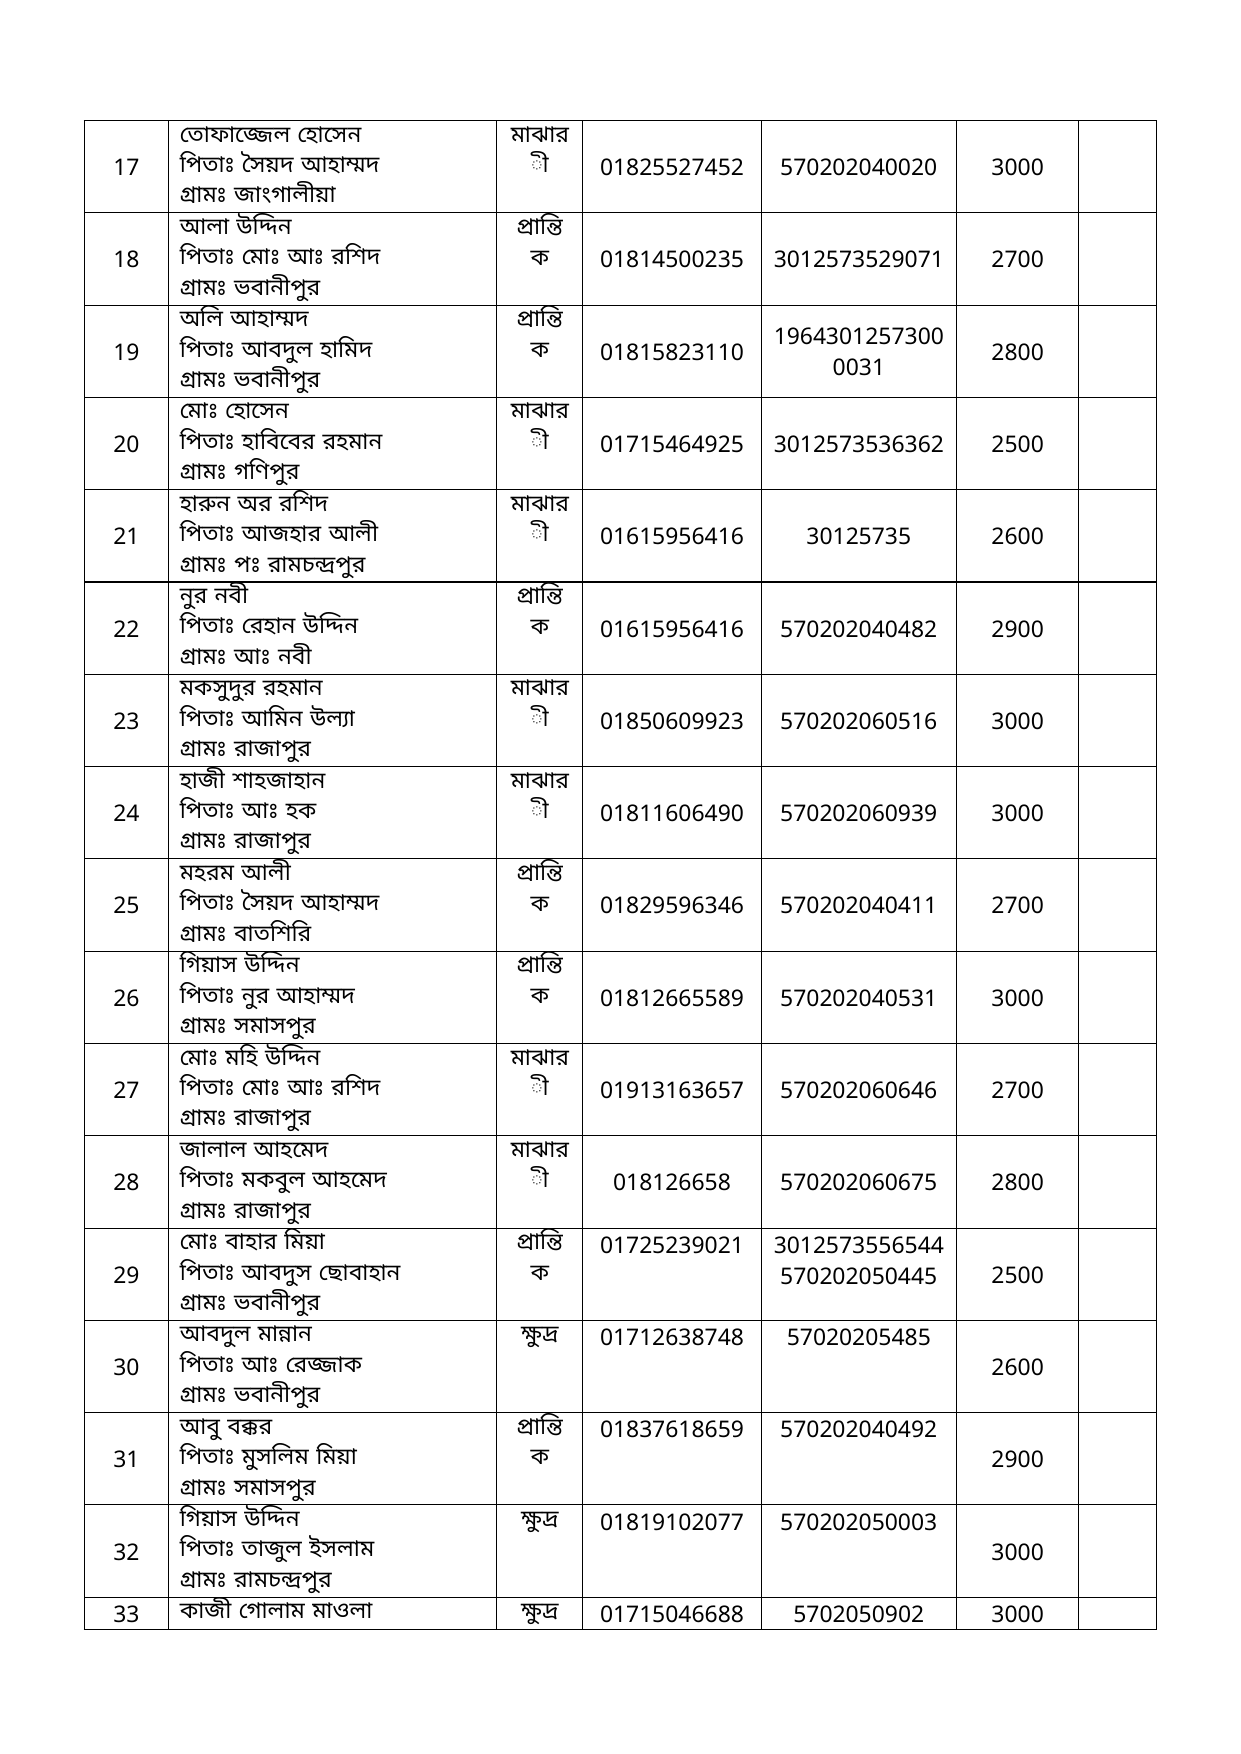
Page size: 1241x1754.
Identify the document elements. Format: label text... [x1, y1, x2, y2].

table_cell প্রান্তিক [497, 306, 582, 397]
table_cell [1079, 859, 1156, 951]
table_cell 32 [85, 1505, 168, 1597]
table_cell [1079, 1598, 1156, 1629]
table_cell ক্ষুদ্র [497, 1321, 582, 1412]
table_cell [1079, 1413, 1156, 1504]
table_cell 01712638748 [583, 1321, 761, 1412]
table_cell মাঝারী [497, 490, 582, 581]
table_cell 57020205485 [762, 1321, 956, 1412]
table_cell 21 [85, 490, 168, 581]
table_cell মকসুদুর রহমান পিতাঃ আমিন উল্যা গ্রামঃ রাজাপুর [169, 675, 496, 766]
table_cell 01850609923 [583, 675, 761, 766]
table_cell [1079, 306, 1156, 397]
table_cell [1079, 583, 1156, 674]
table_cell [1079, 490, 1156, 581]
table_cell 22 [85, 583, 168, 674]
table_cell [1079, 1044, 1156, 1135]
table_cell 570202040492 [762, 1413, 956, 1504]
table_cell 2500 [957, 398, 1078, 489]
table_cell 26 [85, 952, 168, 1043]
table_cell মাঝারী [497, 675, 582, 766]
table_cell 2700 [957, 1044, 1078, 1135]
table_cell হাজী শাহজাহান পিতাঃ আঃ হক গ্রামঃ রাজাপুর [169, 767, 496, 858]
table_cell 01725239021 [583, 1229, 761, 1320]
table_cell ক্ষুদ্র [497, 1598, 582, 1629]
table_cell 18 [85, 213, 168, 304]
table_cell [169, 1598, 496, 1629]
table_cell 5702050902 [762, 1598, 956, 1629]
table_header [1079, 121, 1156, 212]
table_cell 01815823110 [583, 306, 761, 397]
table_cell 01615956416 [583, 583, 761, 674]
table_cell ক্ষুদ্র [497, 1505, 582, 1597]
table_cell 01819102077 [583, 1505, 761, 1597]
table_cell 27 [85, 1044, 168, 1135]
table_cell [1079, 767, 1156, 858]
table_cell 2600 [957, 1321, 1078, 1412]
table_cell 018126658 [583, 1136, 761, 1227]
table_cell 570202060646 [762, 1044, 956, 1135]
table_cell 25 [85, 859, 168, 951]
table_cell 24 [85, 767, 168, 858]
table_cell মাঝারী [497, 767, 582, 858]
table_cell 28 [85, 1136, 168, 1227]
table_cell 01814500235 [583, 213, 761, 304]
table_cell প্রান্তিক [497, 952, 582, 1043]
table_cell 3012573556544 570202050445 [762, 1229, 956, 1320]
table_cell 3000 [957, 952, 1078, 1043]
table_cell [1079, 1136, 1156, 1227]
table_cell 3012573529071 [762, 213, 956, 304]
table_cell 3000 [957, 1598, 1078, 1629]
table_cell প্রান্তিক [497, 213, 582, 304]
table_cell আলা উদ্দিন পিতাঃ মোঃ আঃ রশিদ গ্রামঃ ভবানীপুর [169, 213, 496, 304]
table_cell মাঝারী [497, 1136, 582, 1227]
table_cell 01615956416 [583, 490, 761, 581]
table_cell [1079, 213, 1156, 304]
table_cell প্রান্তিক [497, 1413, 582, 1504]
table_cell 2900 [957, 1413, 1078, 1504]
table_cell 29 [85, 1229, 168, 1320]
table_cell জালাল আহমেদ পিতাঃ মকবুল আহমেদ গ্রামঃ রাজাপুর [169, 1136, 496, 1227]
table_cell [1079, 1505, 1156, 1597]
table_cell গিয়াস উদ্দিন পিতাঃ নুর আহাম্মদ গ্রামঃ সমাসপুর [169, 952, 496, 1043]
table_cell নুর নবী পিতাঃ রেহান উদ্দিন গ্রামঃ আঃ নবী [169, 583, 496, 674]
table_cell মহরম আলী পিতাঃ সৈয়দ আহাম্মদ গ্রামঃ বাতশিরি [169, 859, 496, 951]
table_cell 31 [85, 1413, 168, 1504]
table_cell 33 [85, 1598, 168, 1629]
table_cell 570202060516 [762, 675, 956, 766]
table_cell 2700 [957, 859, 1078, 951]
table_cell মোঃ বাহার মিয়া পিতাঃ আবদুস ছোবাহান গ্রামঃ ভবানীপুর [169, 1229, 496, 1320]
table_cell মোঃ মহি উদ্দিন পিতাঃ মোঃ আঃ রশিদ গ্রামঃ রাজাপুর [169, 1044, 496, 1135]
table_cell [1079, 1229, 1156, 1320]
table_cell প্রান্তিক [497, 1229, 582, 1320]
table_cell 3000 [957, 675, 1078, 766]
table_header 3000 [957, 121, 1078, 212]
table_cell 30125735 [762, 490, 956, 581]
table_header 01825527452 [583, 121, 761, 212]
table_cell [1079, 675, 1156, 766]
table_cell 570202060675 [762, 1136, 956, 1227]
table_cell 20 [85, 398, 168, 489]
table_cell 570202040531 [762, 952, 956, 1043]
table_cell 3000 [957, 1505, 1078, 1597]
table_cell অলি আহাম্মদ পিতাঃ আবদুল হামিদ গ্রামঃ ভবানীপুর [169, 306, 496, 397]
table_cell 01715464925 [583, 398, 761, 489]
table_cell 2500 [957, 1229, 1078, 1320]
table_cell 01715046688 [583, 1598, 761, 1629]
table_cell 570202060939 [762, 767, 956, 858]
table_cell প্রান্তিক [497, 859, 582, 951]
table_cell প্রান্তিক [497, 583, 582, 674]
table_cell 01837618659 [583, 1413, 761, 1504]
table_cell 19643012573000031 [762, 306, 956, 397]
table_cell 01812665589 [583, 952, 761, 1043]
table_cell 570202040482 [762, 583, 956, 674]
table_cell 2900 [957, 583, 1078, 674]
table_cell আবদুল মান্নান পিতাঃ আঃ রেজ্জাক গ্রামঃ ভবানীপুর [169, 1321, 496, 1412]
table_cell 3012573536362 [762, 398, 956, 489]
table_cell 2700 [957, 213, 1078, 304]
table_header 17 [85, 121, 168, 212]
table_header 570202040020 [762, 121, 956, 212]
table_header তোফাজ্জেল হোসেন পিতাঃ সৈয়দ আহাম্মদ গ্রামঃ জাংগালীয়া [169, 121, 496, 212]
table_cell 01829596346 [583, 859, 761, 951]
table_cell 2800 [957, 306, 1078, 397]
table_cell হারুন অর রশিদ পিতাঃ আজহার আলী গ্রামঃ পঃ রামচন্দ্রপুর [169, 490, 496, 581]
table_cell [1079, 1321, 1156, 1412]
table_cell [1079, 398, 1156, 489]
table_cell গিয়াস উদ্দিন পিতাঃ তাজুল ইসলাম গ্রামঃ রামচন্দ্রপুর [169, 1505, 496, 1597]
table_header মাঝারী [497, 121, 582, 212]
table_cell 01913163657 [583, 1044, 761, 1135]
table_cell মোঃ হোসেন পিতাঃ হাবিবের রহমান গ্রামঃ গণিপুর [169, 398, 496, 489]
table_cell [1079, 952, 1156, 1043]
table_cell 2600 [957, 490, 1078, 581]
table_cell 3000 [957, 767, 1078, 858]
table_cell 570202050003 [762, 1505, 956, 1597]
table_cell 19 [85, 306, 168, 397]
table_cell 570202040411 [762, 859, 956, 951]
table_cell 23 [85, 675, 168, 766]
table_cell 2800 [957, 1136, 1078, 1227]
table_cell মাঝারী [497, 1044, 582, 1135]
table_cell 30 [85, 1321, 168, 1412]
table_cell মাঝারী [497, 398, 582, 489]
table_cell আবু বক্কর পিতাঃ মুসলিম মিয়া গ্রামঃ সমাসপুর [169, 1413, 496, 1504]
table_cell 01811606490 [583, 767, 761, 858]
